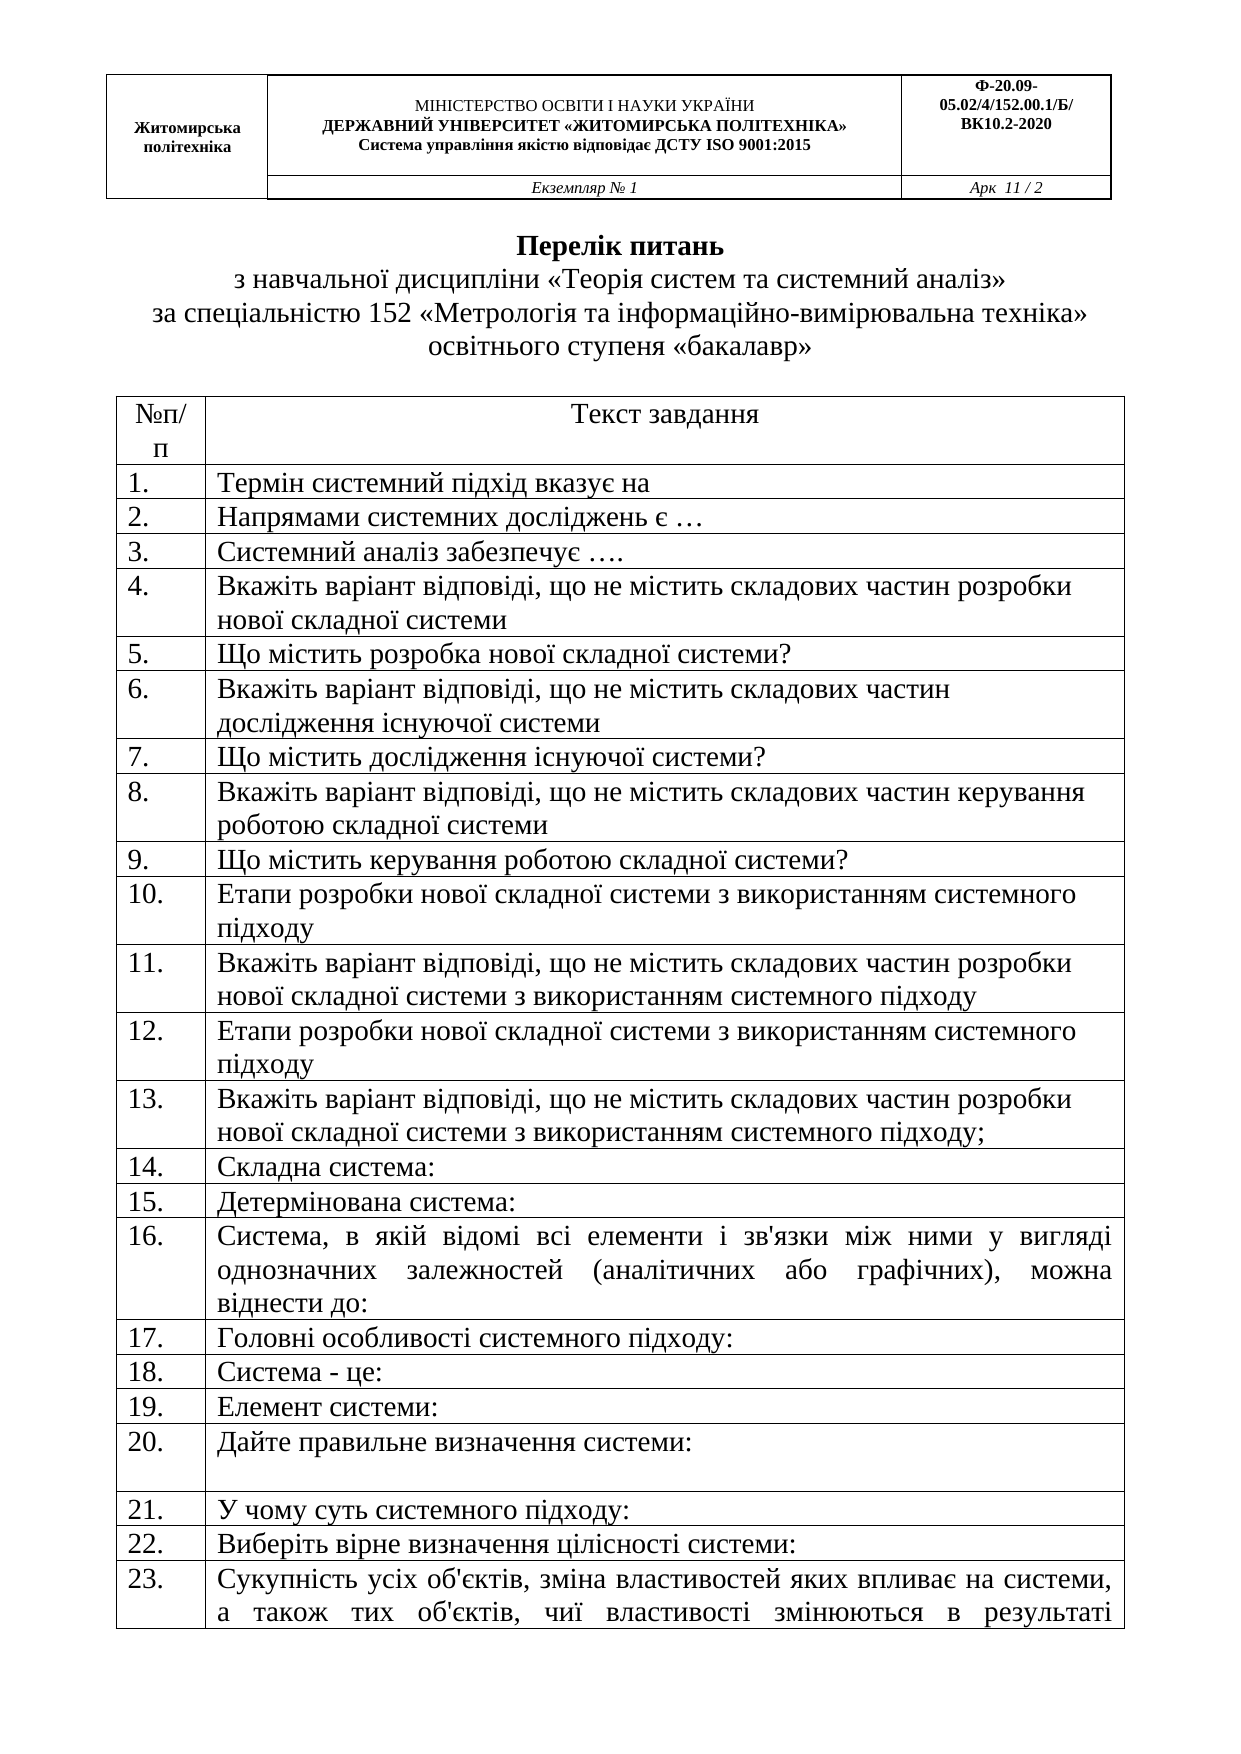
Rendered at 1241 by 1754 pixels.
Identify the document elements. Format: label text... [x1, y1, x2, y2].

table_cell 12. [117, 1013, 205, 1080]
text Перелік питань [118, 228, 1122, 261]
table_cell Складна система: [206, 1149, 1124, 1183]
text за спеціальністю 152 «Метрологія та інформаційно-вимірювальна техніка» [118, 295, 1122, 328]
table_cell 15. [117, 1184, 205, 1217]
table_cell Що містить керування роботою складної системи? [206, 842, 1124, 876]
table_cell 17. [117, 1320, 205, 1353]
table_cell 11. [117, 945, 205, 1012]
table_cell Вкажіть варіант відповіді, що не містить складових частин розробки нової складної системи [206, 569, 1124, 636]
table_cell Дайте правильне визначення системи: [206, 1424, 1124, 1491]
table_cell 21. [117, 1492, 205, 1525]
text освітнього ступеня «бакалавр» [118, 328, 1122, 362]
table_cell 14. [117, 1149, 205, 1183]
table_cell 6. [117, 671, 205, 738]
table_cell 18. [117, 1355, 205, 1388]
table_cell Етапи розробки нової складної системи з використанням системного підходу [206, 877, 1124, 944]
table_cell 16. [117, 1218, 205, 1319]
table_cell Система, в якій відомі всі елементи і зв'язки між ними у вигляді однозначних залежностей (аналітичних або графічних), можна віднести до: [206, 1218, 1124, 1319]
table_header Текст завдання [206, 397, 1124, 464]
table_cell Виберіть вірне визначення цілісності системи: [206, 1526, 1124, 1560]
table_cell Вкажіть варіант відповіді, що не містить складових частин керування роботою складної системи [206, 774, 1124, 841]
table_cell 1. [117, 465, 205, 498]
table_cell 19. [117, 1389, 205, 1423]
table_cell Вкажіть варіант відповіді, що не містить складових частин розробки нової складної системи з використанням системного підходу [206, 945, 1124, 1012]
table_cell Система - це: [206, 1355, 1124, 1388]
table_cell Що містить розробка нової складної системи? [206, 637, 1124, 670]
table_cell Головні особливості системного підходу: [206, 1320, 1124, 1353]
table_cell 3. [117, 534, 205, 567]
table_cell 9. [117, 842, 205, 876]
table_cell Детермінована система: [206, 1184, 1124, 1217]
table_cell У чому суть системного підходу: [206, 1492, 1124, 1525]
text з навчальної дисципліни «Теорія систем та системний аналіз» [118, 261, 1122, 295]
table_cell Напрямами системних досліджень є … [206, 499, 1124, 533]
table_cell 2. [117, 499, 205, 533]
table_cell 13. [117, 1081, 205, 1148]
table_cell 5. [117, 637, 205, 670]
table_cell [206, 1561, 1124, 1628]
table_cell Елемент системи: [206, 1389, 1124, 1423]
table_cell Системний аналіз забезпечує …. [206, 534, 1124, 567]
table_cell 20. [117, 1424, 205, 1491]
table_cell 10. [117, 877, 205, 944]
table_cell 23. [117, 1561, 205, 1628]
table_cell Етапи розробки нової складної системи з використанням системного підходу [206, 1013, 1124, 1080]
table_cell Термін системний підхід вказує на [206, 465, 1124, 498]
table_cell Вкажіть варіант відповіді, що не містить складових частин розробки нової складної системи з використанням системного підходу; [206, 1081, 1124, 1148]
table_cell 4. [117, 569, 205, 636]
table_cell 7. [117, 739, 205, 773]
table_cell Вкажіть варіант відповіді, що не містить складових частин дослідження існуючої системи [206, 671, 1124, 738]
table_cell 22. [117, 1526, 205, 1560]
table_header №п/п [117, 397, 205, 464]
table_cell 8. [117, 774, 205, 841]
table_cell Що містить дослідження існуючої системи? [206, 739, 1124, 773]
